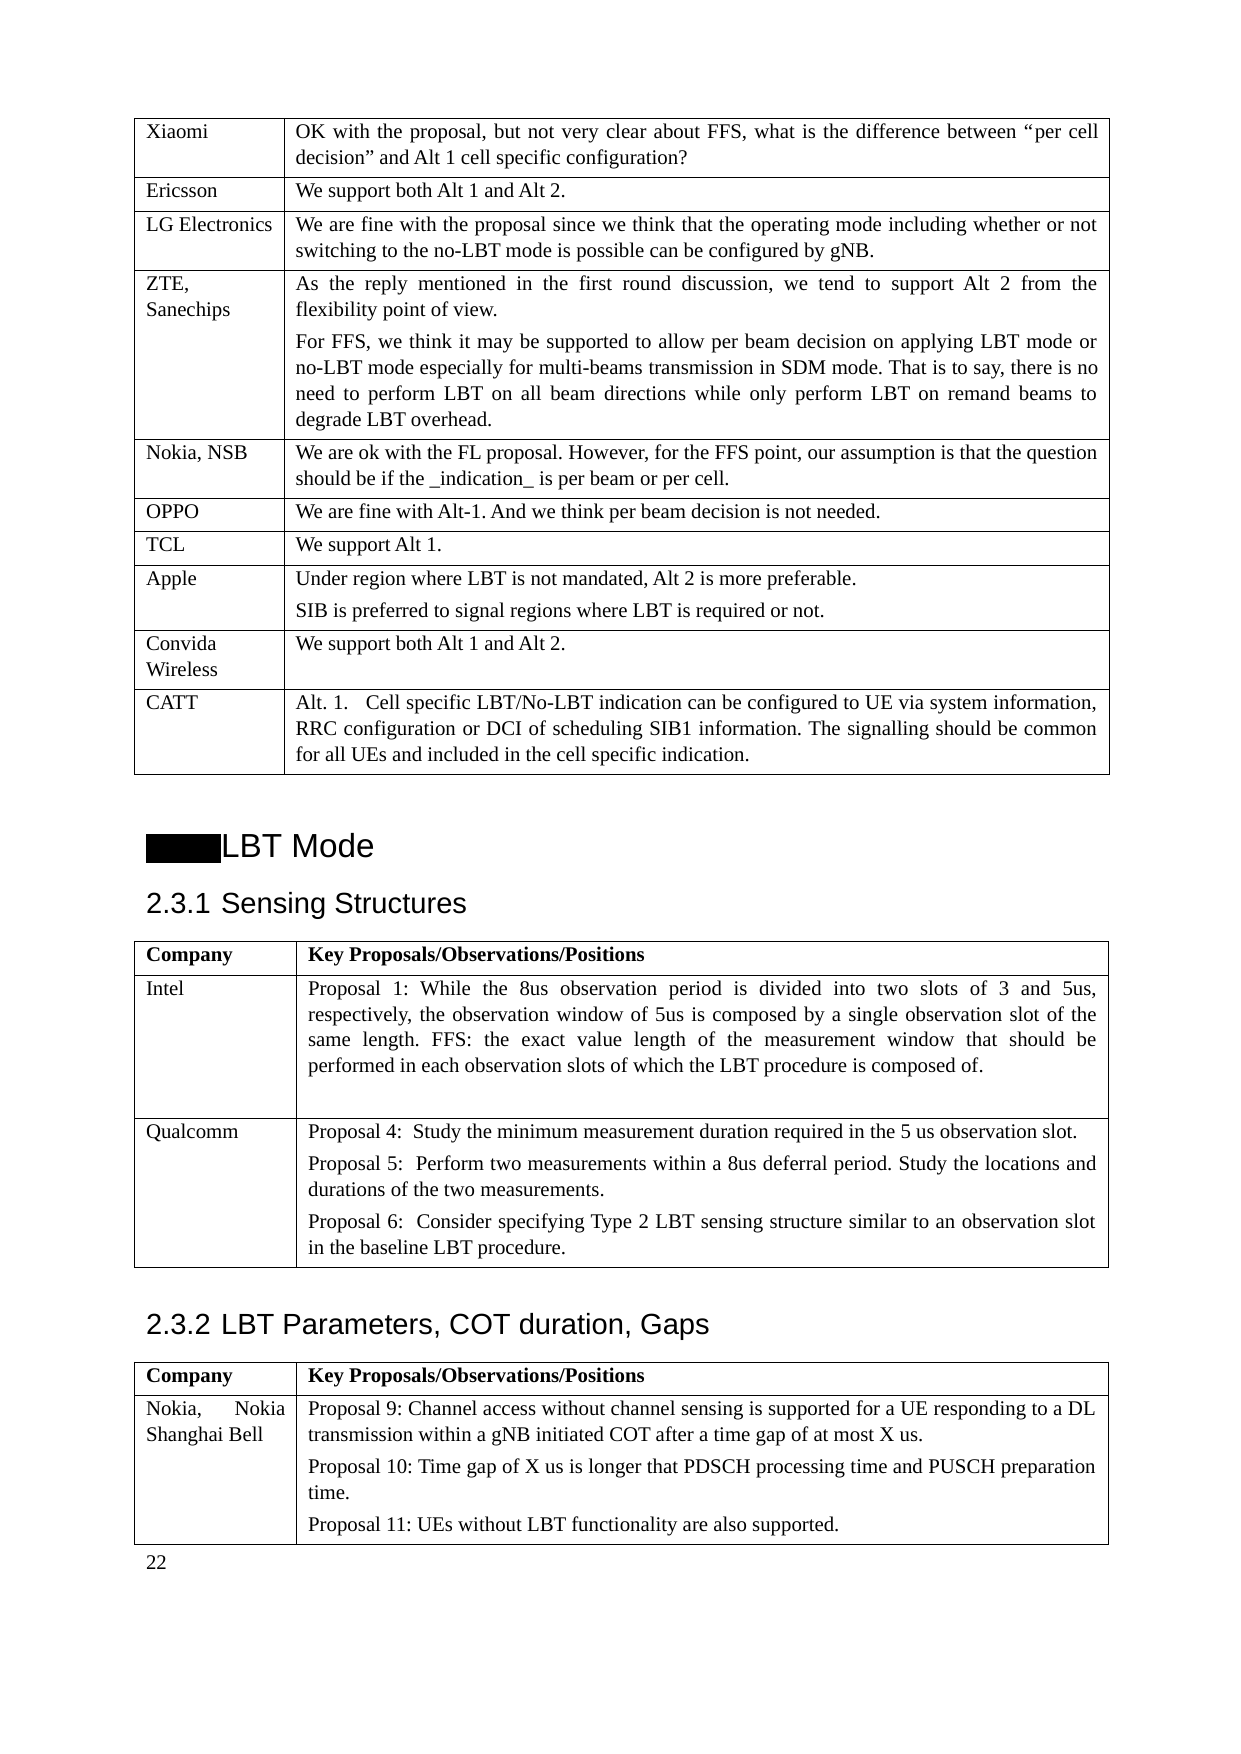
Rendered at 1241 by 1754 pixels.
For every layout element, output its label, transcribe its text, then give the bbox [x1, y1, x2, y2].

table_cell Alt. 1. Cell specific LBT/No-LBT indication can be configured to UE via system information, RRC configuration or DCI of scheduling SIB1 information. The signalling should be common for all UEs and included in the cell specific indication. [285, 690, 1109, 774]
table_cell ZTE, Sanechips [135, 271, 284, 439]
table_cell We are fine with the proposal since we think that the operating mode including whether or not switching to the no-LBT mode is possible can be configured by gNB. [285, 212, 1109, 270]
subtitle LBT Parameters, COT duration, Gaps [146, 1307, 1122, 1340]
table_cell OK with the proposal, but not very clear about FFS, what is the difference between “per cell decision” and Alt 1 cell specific configuration? [285, 119, 1109, 177]
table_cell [297, 1396, 1108, 1544]
table_cell Ericsson [135, 178, 284, 211]
table_cell We are fine with Alt-1. And we think per beam decision is not needed. [285, 499, 1109, 531]
table_cell As the reply mentioned in the first round discussion, we tend to support Alt 2 from the flexibility point of view. For FFS, we think it may be supported to allow per beam decision on applying LBT mode or no-LBT mode especially for multi-beams transmission in SDM mode. That is to say, there is no need to perform LBT on all beam directions while only perform LBT on remand beams to degrade LBT overhead. [285, 271, 1109, 439]
table_cell Nokia, NSB [135, 440, 284, 498]
table_header Company [135, 942, 296, 974]
table_cell Proposal 1: While the 8us observation period is divided into two slots of 3 and 5us, respectively, the observation window of 5us is composed by a single observation slot of the same length. FFS: the exact value length of the measurement window that should be performed in each observation slots of which the LBT procedure is composed of. [297, 976, 1108, 1118]
table_cell We support both Alt 1 and Alt 2. [285, 631, 1109, 689]
table_header Key Proposals/Observations/Positions [297, 1363, 1108, 1395]
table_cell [135, 1396, 296, 1544]
table_cell Under region where LBT is not mandated, Alt 2 is more preferable. SIB is preferred to signal regions where LBT is required or not. [285, 566, 1109, 630]
table_cell TCL [135, 532, 284, 564]
table_cell Proposal 4: Study the minimum measurement duration required in the 5 us observation slot. Proposal 5: Perform two measurements within a 8us deferral period. Study the locations and durations of the two measurements. Proposal 6: Consider specifying Type 2 LBT sensing structure similar to an observation slot in the baseline LBT procedure. [297, 1119, 1108, 1267]
table_cell We support Alt 1. [285, 532, 1109, 564]
table_cell We support both Alt 1 and Alt 2. [285, 178, 1109, 211]
table_cell LG Electronics [135, 212, 284, 270]
table_cell Intel [135, 976, 296, 1118]
table_header Key Proposals/Observations/Positions [297, 942, 1108, 974]
table_header Company [135, 1363, 296, 1395]
subtitle LBT Mode [146, 826, 1122, 864]
subtitle Sensing Structures [146, 886, 1122, 920]
table_cell CATT [135, 690, 284, 774]
table_cell Xiaomi [135, 119, 284, 177]
table_cell Convida Wireless [135, 631, 284, 689]
table_cell We are ok with the FL proposal. However, for the FFS point, our assumption is that the question should be if the _indication_ is per beam or per cell. [285, 440, 1109, 498]
table_cell Apple [135, 566, 284, 630]
table_cell OPPO [135, 499, 284, 531]
table_cell Qualcomm [135, 1119, 296, 1267]
